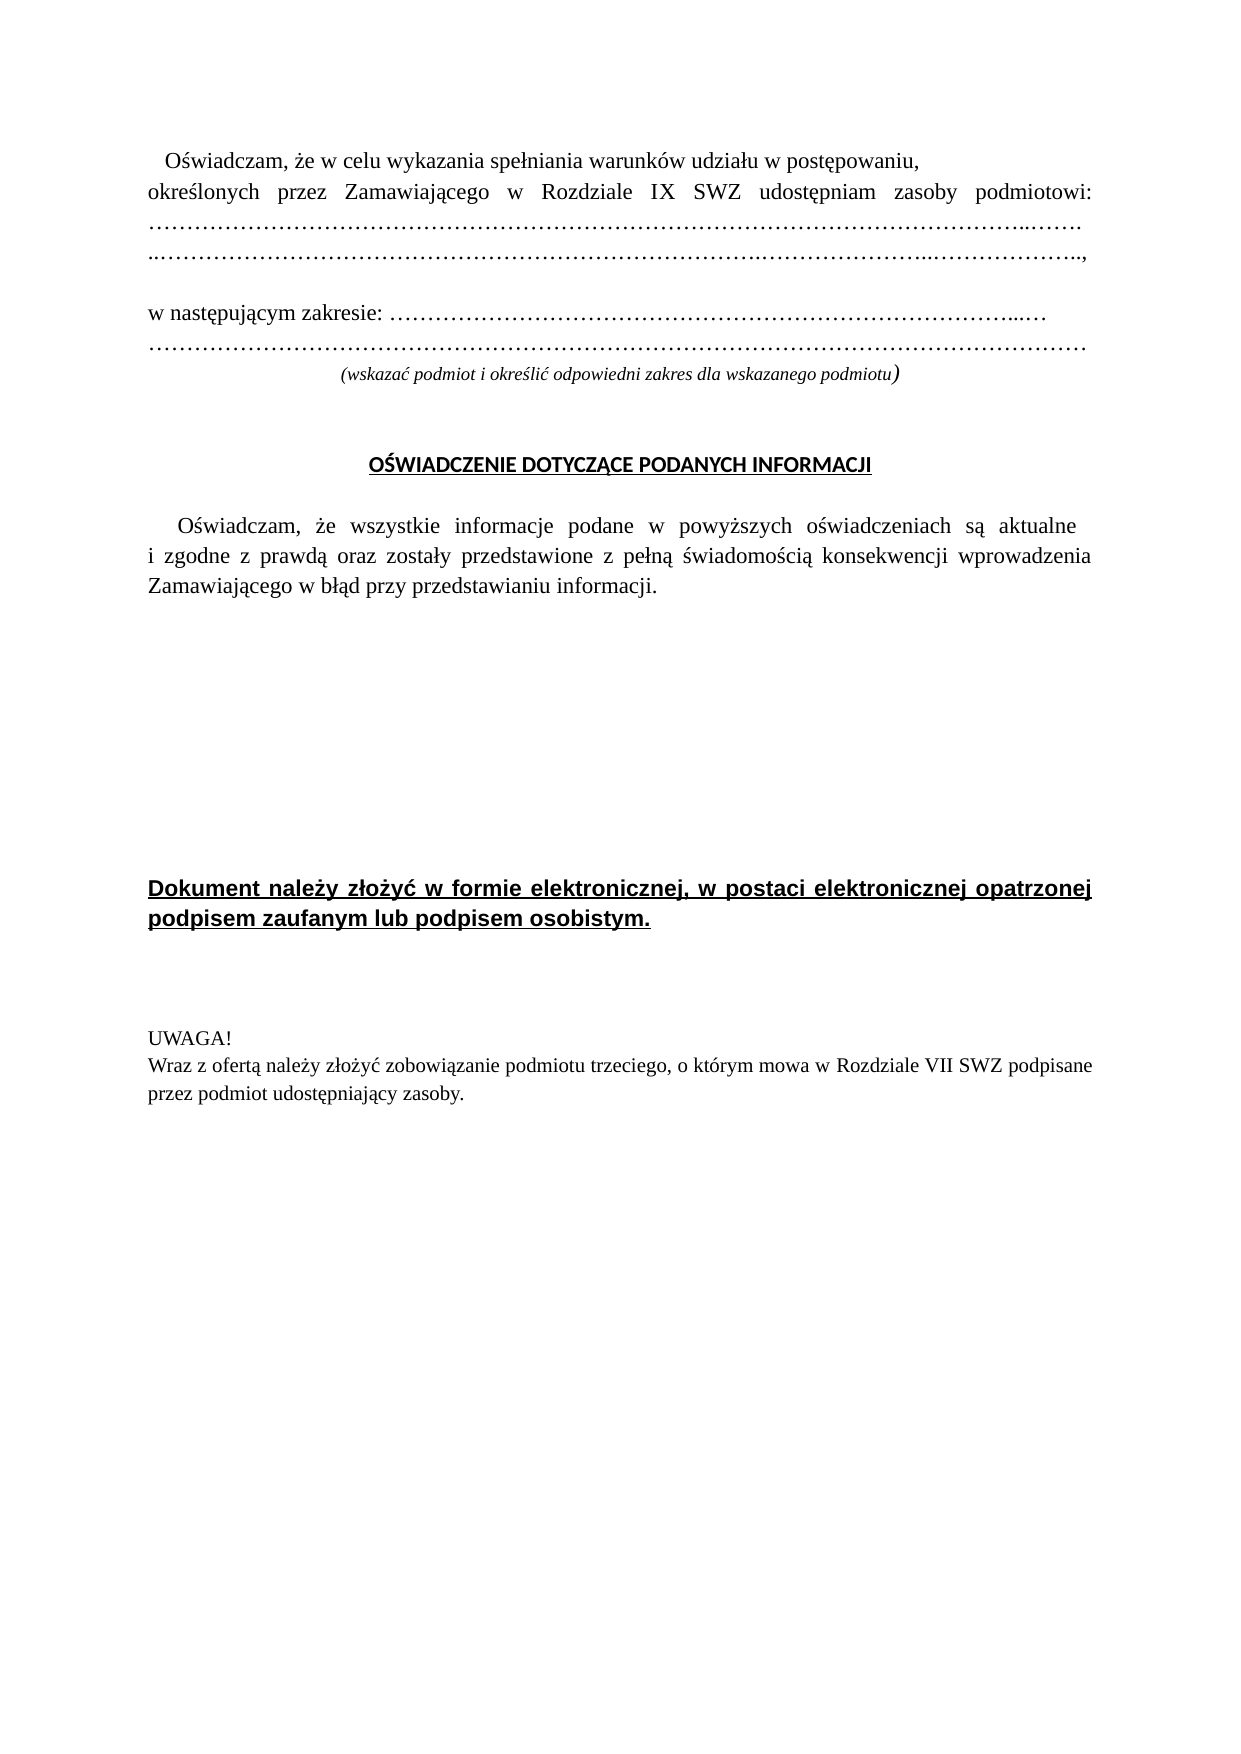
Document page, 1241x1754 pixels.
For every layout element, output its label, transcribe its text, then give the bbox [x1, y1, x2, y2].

text Dokument należy złożyć w formie elektronicznej, w postaci elektronicznej opatrzonej podpisem zaufanym lub podpisem osobistym. [148, 874, 1093, 931]
text Oświadczam, że w celu wykazania spełniania warunków udziału w postępowaniu, [148, 148, 1093, 174]
text …………………………………………………………………………………………………………… [148, 329, 1093, 355]
text określonych przez Zamawiającego w Rozdziale IX SWZ udostępniam zasoby podmiotowi: ……………………………………………………………………………………………………..……. [148, 178, 1093, 234]
text OŚWIADCZENIE DOTYCZĄCE PODANYCH INFORMACJI [148, 450, 1093, 478]
text (wskazać podmiot i określić odpowiedni zakres dla wskazanego podmiotu) [148, 359, 1093, 385]
text ..…………………………………………………………………….…………………..……………….., w następującym zakresie: ………………………………………………………………………...… [148, 238, 1093, 325]
text Oświadczam, że wszystkie informacje podane w powyższych oświadczeniach są aktualne i zgodne z prawdą oraz zostały przedstawione z pełną świadomością konsekwencji wprowadzenia Zamawiającego w błąd przy przedstawianiu informacji. [148, 512, 1093, 599]
text UWAGA! [148, 1026, 1093, 1050]
text Wraz z ofertą należy złożyć zobowiązanie podmiotu trzeciego, o którym mowa w Rozdziale VII SWZ podpisane przez podmiot udostępniający zasoby. [148, 1053, 1093, 1105]
